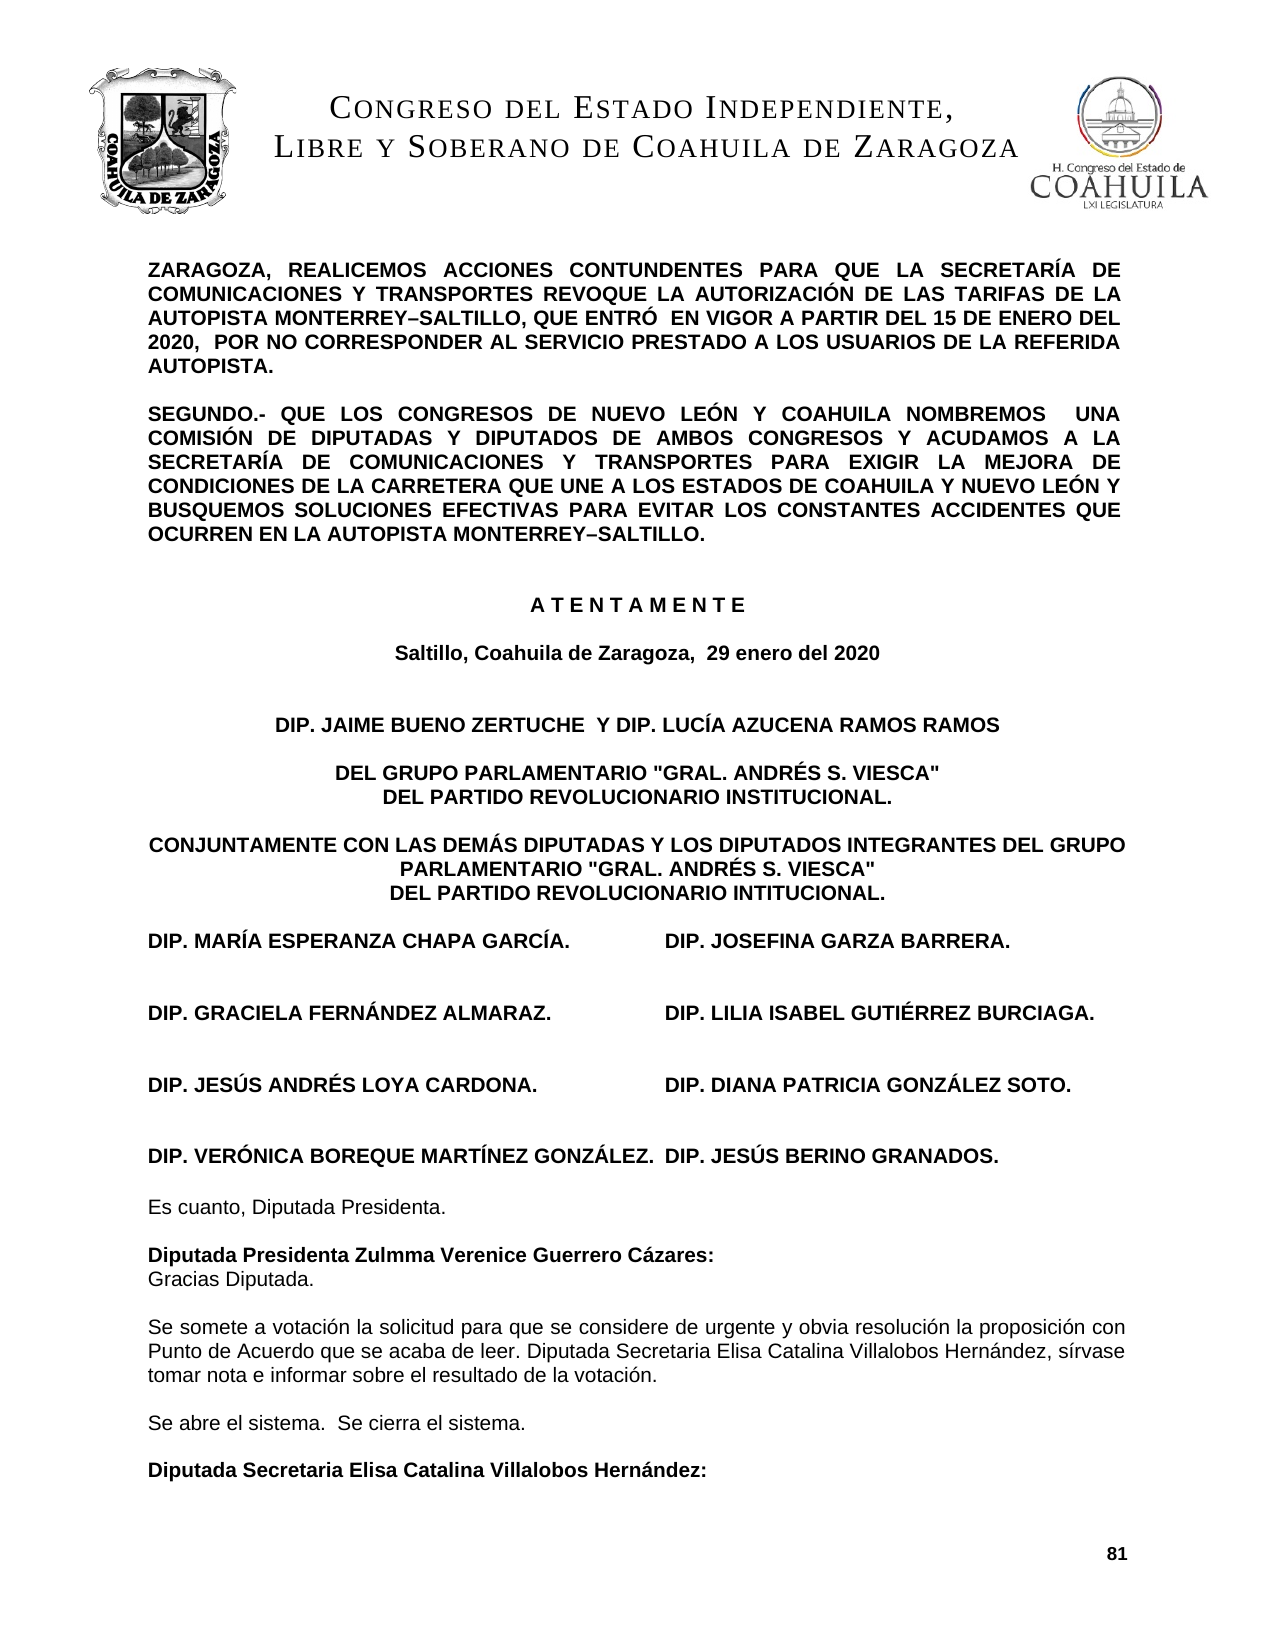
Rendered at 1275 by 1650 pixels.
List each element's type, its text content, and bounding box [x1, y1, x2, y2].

text Gracias Diputada. [148, 1267, 1127, 1291]
picture [88, 68, 237, 214]
text Es cuanto, Diputada Presidenta. [148, 1195, 1127, 1219]
text DEL PARTIDO REVOLUCIONARIO INSTITUCIONAL. [148, 785, 1127, 809]
text DIP. GRACIELA FERNÁNDEZ ALMARAZ. DIP. LILIA ISABEL GUTIÉRREZ BURCIAGA. [148, 1001, 1127, 1024]
picture [1020, 70, 1214, 214]
text DIP. JAIME BUENO ZERTUCHE Y DIP. LUCÍA AZUCENA RAMOS RAMOS [148, 713, 1127, 737]
text A T E N T A M E N T E [148, 593, 1127, 617]
text DIP. VERÓNICA BOREQUE MARTÍNEZ GONZÁLEZ. DIP. JESÚS BERINO GRANADOS. [148, 1144, 1127, 1168]
text Diputada Secretaria Elisa Catalina Villalobos Hernández: [148, 1458, 1127, 1482]
text Diputada Presidenta Zulmma Verenice Guerrero Cázares: [148, 1243, 1127, 1267]
text SEGUNDO.- QUE LOS CONGRESOS DE NUEVO LEÓN Y COAHUILA NOMBREMOS UNA COMISIÓN DE DIPUTADAS Y DIPUTADOS DE AMBOS CONGRESOS Y ACUDAMOS A LA SECRETARÍA DE COMUNICACIONES Y TRANSPORTES PARA EXIGIR LA MEJORA DE CONDICIONES DE LA CARRETERA QUE UNE A LOS ESTADOS DE COAHUILA Y NUEVO LEÓN Y BUSQUEMOS SOLUCIONES EFECTIVAS PARA EVITAR LOS CONSTANTES ACCIDENTES QUE OCURREN EN LA AUTOPISTA MONTERREY–SALTILLO. [148, 402, 1122, 545]
text Se abre el sistema. Se cierra el sistema. [148, 1410, 1127, 1434]
text DEL PARTIDO REVOLUCIONARIO INTITUCIONAL. [148, 881, 1127, 905]
text Se somete a votación la solicitud para que se considere de urgente y obvia resolución la proposición con Punto de Acuerdo que se acaba de leer. Diputada Secretaria Elisa Catalina Villalobos Hernández, sírvase tomar nota e informar sobre el resultado de la votación. [148, 1314, 1127, 1386]
text DIP. JESÚS ANDRÉS LOYA CARDONA. DIP. DIANA PATRICIA GONZÁLEZ SOTO. [148, 1072, 1127, 1096]
text DEL GRUPO PARLAMENTARIO "GRAL. ANDRÉS S. VIESCA" [148, 761, 1127, 785]
text CONJUNTAMENTE CON LAS DEMÁS DIPUTADAS Y LOS DIPUTADOS INTEGRANTES DEL GRUPO PARLAMENTARIO "GRAL. ANDRÉS S. VIESCA" [148, 833, 1127, 881]
text Saltillo, Coahuila de Zaragoza, 29 enero del 2020 [148, 641, 1127, 665]
text DIP. MARÍA ESPERANZA CHAPA GARCÍA. DIP. JOSEFINA GARZA BARRERA. [148, 929, 1127, 953]
